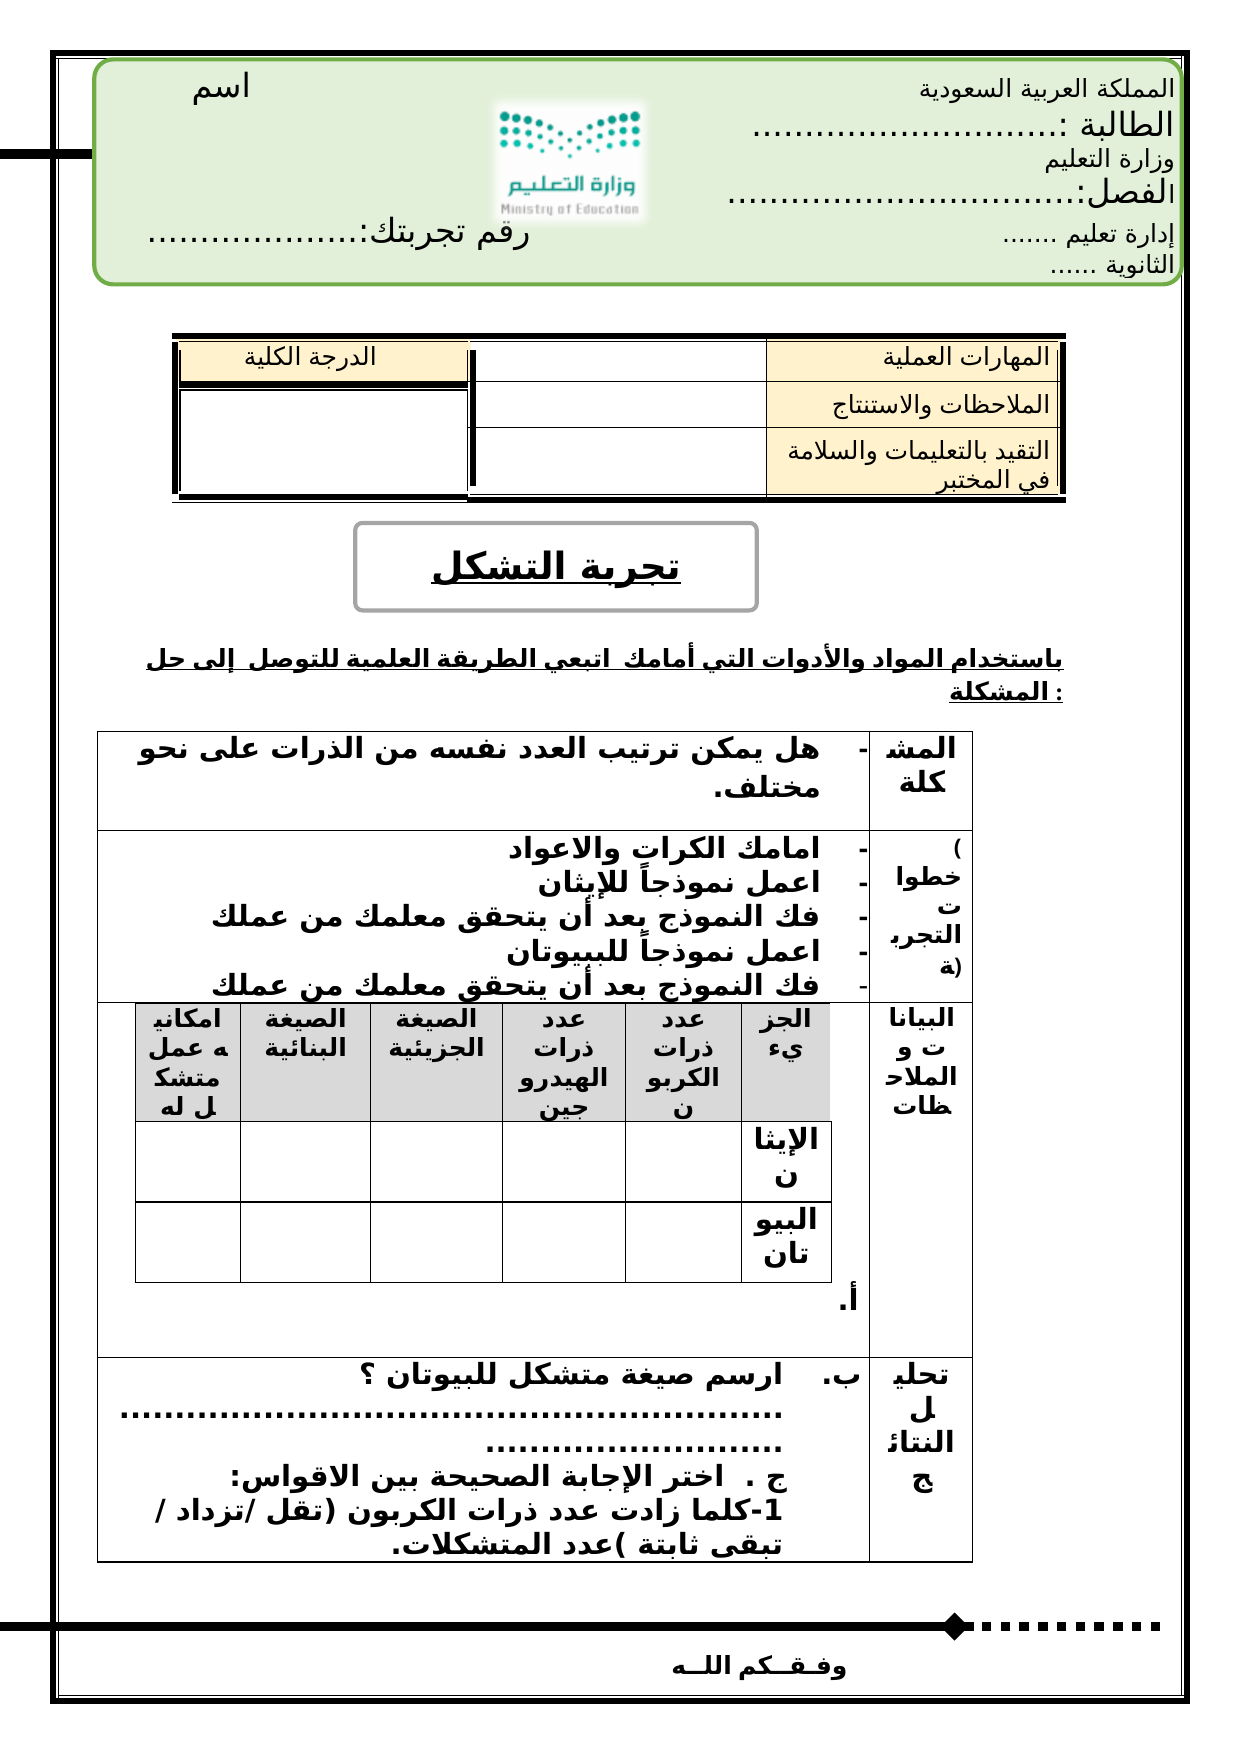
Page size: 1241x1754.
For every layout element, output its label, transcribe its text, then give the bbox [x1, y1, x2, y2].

table_cell امامك الكرات والاعواد اعمل نموذجاً للإيثان فك النموذج بعد أن يتحقق معلمك من عملك اعمل نموذجاً للببيوتان فك النموذج بعد أن يتحقق معلمك من عملك [98, 831, 869, 1002]
table_header هل يمكن ترتيب العدد نفسه من الذرات على نحو مختلف. [98, 732, 869, 830]
table_cell [476, 382, 766, 427]
table_header المشكلة [870, 732, 972, 830]
table_header المهارات العملية [767, 339, 1061, 381]
table_cell الملاحظات والاستنتاج [767, 382, 1057, 427]
picture [501, 108, 639, 216]
table_cell تحليل النتائج [870, 1358, 972, 1561]
text باستخدام المواد والأدوات التي أمامك اتبعي الطريقة العلمية للتوصل إلى حل المشكلة : [122, 644, 1063, 705]
table_cell التقيد بالتعليمات والسلامة في المختبر [767, 428, 1060, 494]
table_cell (خطوات التجربة) [870, 831, 972, 1002]
table_cell [471, 428, 766, 494]
table_cell أ. [98, 1003, 869, 1357]
table_header الدرجة الكلية [176, 339, 471, 381]
table_header [471, 342, 766, 381]
table_cell [178, 381, 471, 494]
table_cell البيانات و الملاحظات [870, 1003, 972, 1357]
